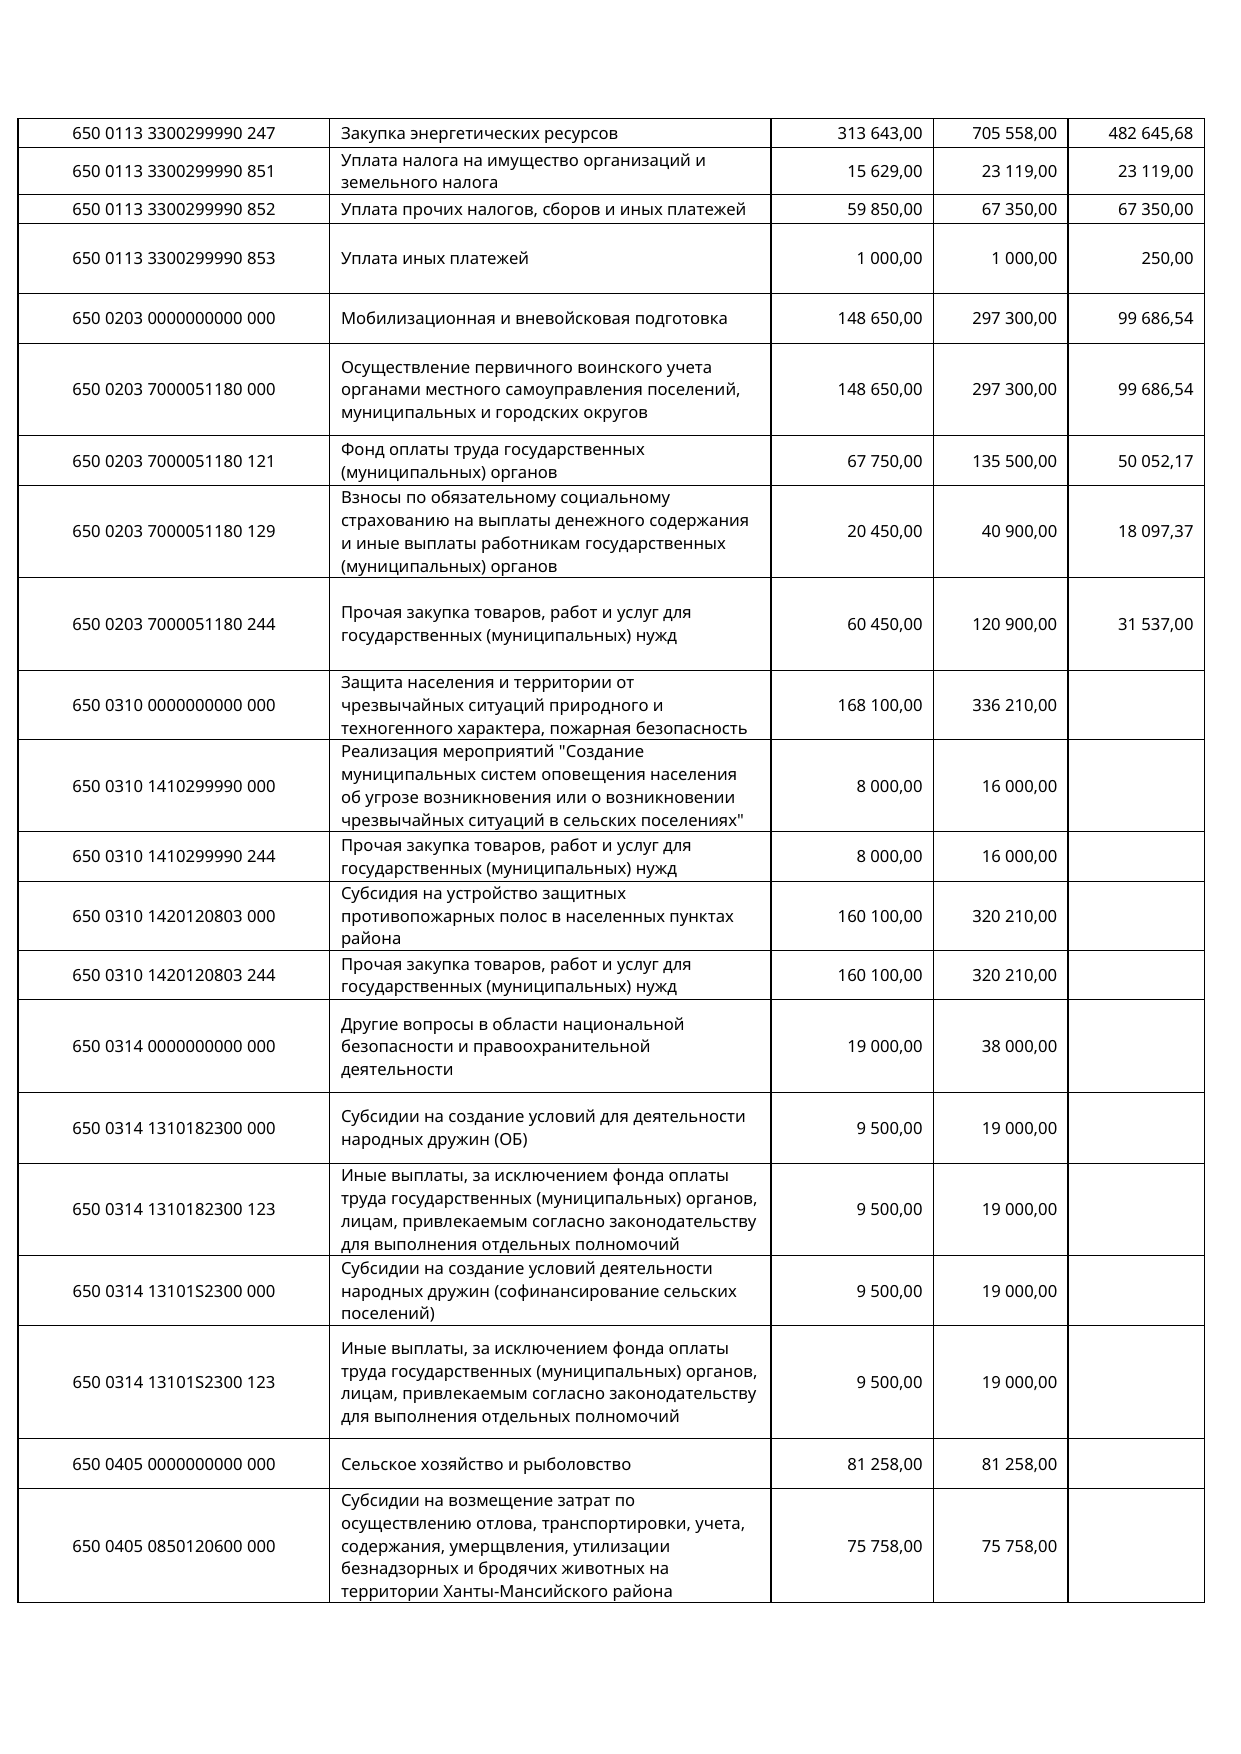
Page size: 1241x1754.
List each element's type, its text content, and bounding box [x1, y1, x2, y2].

table_cell [1069, 832, 1204, 881]
table_cell 336 210,00 [934, 671, 1067, 739]
table_cell 18 097,37 [1069, 486, 1204, 577]
table_cell [1069, 1164, 1204, 1255]
table_cell 650 0113 3300299990 852 [19, 195, 329, 223]
table_cell Осуществление первичного воинского учета органами местного самоуправления поселений, муниципальных и городских округов [330, 344, 770, 435]
table_cell Субсидия на устройство защитных противопожарных полос в населенных пунктах района [330, 882, 770, 950]
table_cell 320 210,00 [934, 951, 1067, 999]
table_cell 9 500,00 [772, 1256, 933, 1324]
table_cell 19 000,00 [934, 1164, 1067, 1255]
table_cell Уплата прочих налогов, сборов и иных платежей [330, 195, 770, 223]
table_cell 59 850,00 [772, 195, 933, 223]
table_cell 650 0310 1410299990 000 [19, 740, 329, 831]
table_cell 650 0203 7000051180 129 [19, 486, 329, 577]
table_cell 8 000,00 [772, 740, 933, 831]
table_cell Субсидии на создание условий для деятельности народных дружин (ОБ) [330, 1093, 770, 1162]
table_cell [1069, 1093, 1204, 1162]
table_cell Прочая закупка товаров, работ и услуг для государственных (муниципальных) нужд [330, 578, 770, 670]
table_cell 19 000,00 [772, 1000, 933, 1092]
table_cell 650 0113 3300299990 853 [19, 224, 329, 293]
table_cell 650 0310 0000000000 000 [19, 671, 329, 739]
table_cell [1069, 882, 1204, 950]
table_cell 31 537,00 [1069, 578, 1204, 670]
table_cell 16 000,00 [934, 740, 1067, 831]
table_cell Субсидии на создание условий деятельности народных дружин (софинансирование сельских поселений) [330, 1256, 770, 1324]
table_cell 19 000,00 [934, 1326, 1067, 1438]
table_cell 705 558,00 [934, 119, 1067, 147]
table_cell Мобилизационная и вневойсковая подготовка [330, 294, 770, 342]
table_cell Субсидии на возмещение затрат по осуществлению отлова, транспортировки, учета, содержания, умерщвления, утилизации безнадзорных и бродячих животных на территории Ханты-Мансийского района [330, 1489, 770, 1602]
table_cell 67 750,00 [772, 436, 933, 485]
table_cell 38 000,00 [934, 1000, 1067, 1092]
table_cell [1069, 1256, 1204, 1324]
table_cell Защита населения и территории от чрезвычайных ситуаций природного и техногенного характера, пожарная безопасность [330, 671, 770, 739]
table_cell 650 0310 1420120803 000 [19, 882, 329, 950]
table_cell 313 643,00 [772, 119, 933, 147]
table_cell 19 000,00 [934, 1093, 1067, 1162]
table_cell 650 0310 1410299990 244 [19, 832, 329, 881]
table_cell [1069, 1489, 1204, 1602]
table_cell Прочая закупка товаров, работ и услуг для государственных (муниципальных) нужд [330, 832, 770, 881]
table_cell 75 758,00 [772, 1489, 933, 1602]
table_cell 60 450,00 [772, 578, 933, 670]
table_cell 650 0314 13101S2300 000 [19, 1256, 329, 1324]
table_cell 148 650,00 [772, 294, 933, 342]
table_cell 9 500,00 [772, 1164, 933, 1255]
table_cell 160 100,00 [772, 882, 933, 950]
table_cell Закупка энергетических ресурсов [330, 119, 770, 147]
table_cell 650 0405 0850120600 000 [19, 1489, 329, 1602]
table_cell 650 0405 0000000000 000 [19, 1439, 329, 1488]
table_cell 99 686,54 [1069, 294, 1204, 342]
table_cell 9 500,00 [772, 1326, 933, 1438]
table_cell 135 500,00 [934, 436, 1067, 485]
table_cell 650 0113 3300299990 851 [19, 148, 329, 194]
table_cell 320 210,00 [934, 882, 1067, 950]
table_cell 23 119,00 [934, 148, 1067, 194]
table_cell 40 900,00 [934, 486, 1067, 577]
table_cell 250,00 [1069, 224, 1204, 293]
table_cell [1069, 1000, 1204, 1092]
table_cell 650 0314 13101S2300 123 [19, 1326, 329, 1438]
table_cell 168 100,00 [772, 671, 933, 739]
table_cell 1 000,00 [772, 224, 933, 293]
table_cell 297 300,00 [934, 294, 1067, 342]
table_cell Другие вопросы в области национальной безопасности и правоохранительной деятельности [330, 1000, 770, 1092]
table_cell 148 650,00 [772, 344, 933, 435]
table_cell 15 629,00 [772, 148, 933, 194]
table_cell 650 0203 0000000000 000 [19, 294, 329, 342]
table_cell Уплата иных платежей [330, 224, 770, 293]
table_cell 650 0203 7000051180 000 [19, 344, 329, 435]
table_cell 67 350,00 [1069, 195, 1204, 223]
table_cell 16 000,00 [934, 832, 1067, 881]
table_cell 482 645,68 [1069, 119, 1204, 147]
table_cell 650 0113 3300299990 247 [19, 119, 329, 147]
table_cell Уплата налога на имущество организаций и земельного налога [330, 148, 770, 194]
table_cell 50 052,17 [1069, 436, 1204, 485]
table_cell Взносы по обязательному социальному страхованию на выплаты денежного содержания и иные выплаты работникам государственных (муниципальных) органов [330, 486, 770, 577]
table_cell 650 0314 1310182300 123 [19, 1164, 329, 1255]
table_cell [1069, 1326, 1204, 1438]
table_cell 20 450,00 [772, 486, 933, 577]
table_cell 9 500,00 [772, 1093, 933, 1162]
table_cell Фонд оплаты труда государственных (муниципальных) органов [330, 436, 770, 485]
table_cell 8 000,00 [772, 832, 933, 881]
table_cell [1069, 671, 1204, 739]
table_cell 650 0310 1420120803 244 [19, 951, 329, 999]
table_cell 81 258,00 [934, 1439, 1067, 1488]
table_cell Иные выплаты, за исключением фонда оплаты труда государственных (муниципальных) органов, лицам, привлекаемым согласно законодательству для выполнения отдельных полномочий [330, 1326, 770, 1438]
table_cell 23 119,00 [1069, 148, 1204, 194]
table_cell 650 0203 7000051180 244 [19, 578, 329, 670]
table_cell Сельское хозяйство и рыболовство [330, 1439, 770, 1488]
table_cell [1069, 740, 1204, 831]
table_cell Иные выплаты, за исключением фонда оплаты труда государственных (муниципальных) органов, лицам, привлекаемым согласно законодательству для выполнения отдельных полномочий [330, 1164, 770, 1255]
table_cell [1069, 951, 1204, 999]
table_cell 19 000,00 [934, 1256, 1067, 1324]
table_cell 75 758,00 [934, 1489, 1067, 1602]
table_cell 650 0314 1310182300 000 [19, 1093, 329, 1162]
table_cell [1069, 1439, 1204, 1488]
table_cell Реализация мероприятий "Создание муниципальных систем оповещения населения об угрозе возникновения или о возникновении чрезвычайных ситуаций в сельских поселениях" [330, 740, 770, 831]
table_cell 650 0314 0000000000 000 [19, 1000, 329, 1092]
table_cell 99 686,54 [1069, 344, 1204, 435]
table_cell 120 900,00 [934, 578, 1067, 670]
table_cell Прочая закупка товаров, работ и услуг для государственных (муниципальных) нужд [330, 951, 770, 999]
table_cell 297 300,00 [934, 344, 1067, 435]
table_cell 1 000,00 [934, 224, 1067, 293]
table_cell 81 258,00 [772, 1439, 933, 1488]
table_cell 160 100,00 [772, 951, 933, 999]
table_cell 67 350,00 [934, 195, 1067, 223]
table_cell 650 0203 7000051180 121 [19, 436, 329, 485]
